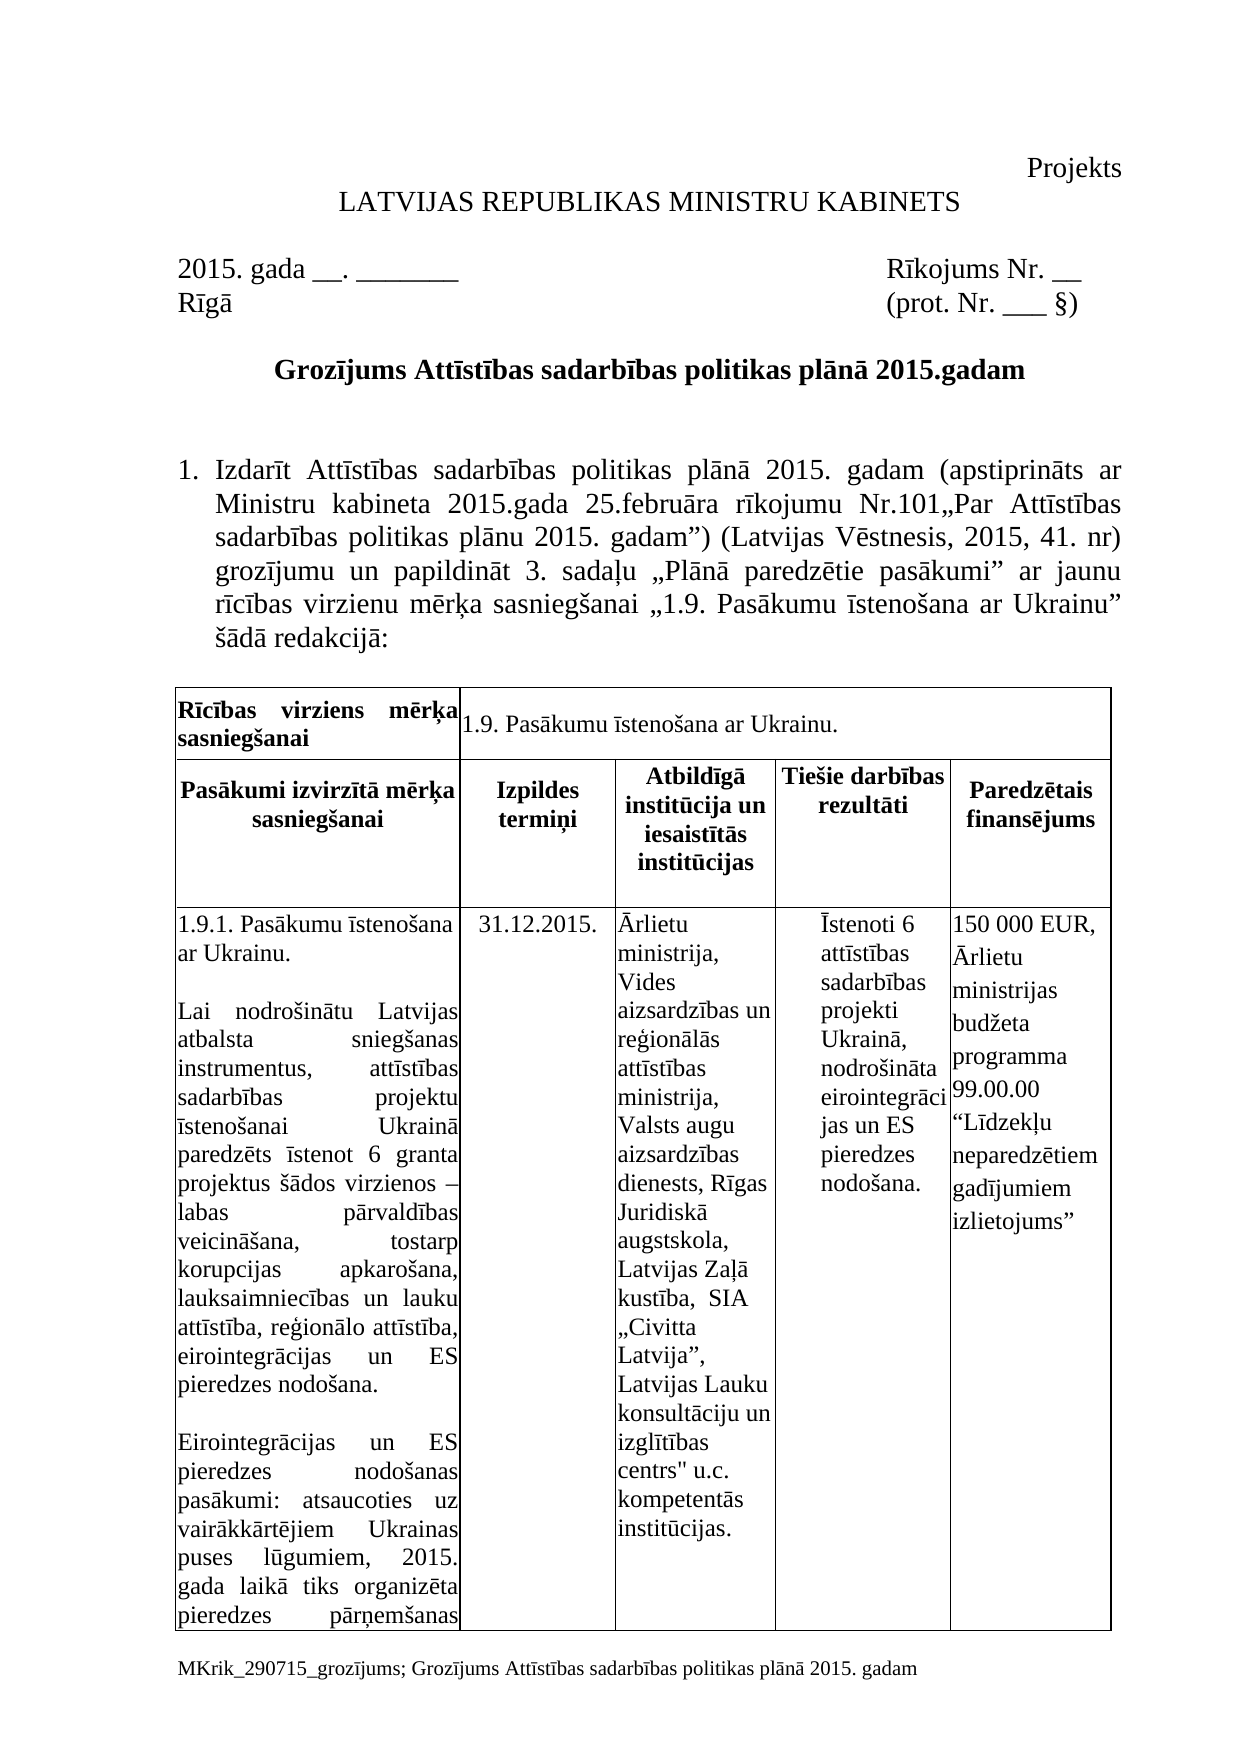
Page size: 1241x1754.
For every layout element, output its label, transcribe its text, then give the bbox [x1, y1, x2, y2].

table_header 1.9. Pasākumu īstenošana ar Ukrainu. [461, 688, 1110, 759]
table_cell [616, 908, 775, 1630]
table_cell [176, 908, 459, 1630]
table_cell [776, 908, 950, 1630]
text Grozījums Attīstības sadarbības politikas plānā 2015.gadam [177, 352, 1122, 385]
table_cell Tiešie darbības rezultāti [776, 760, 950, 907]
text 2015. gada __. _______ Rīkojums Nr. __ [177, 251, 1122, 285]
text Rīgā (prot. Nr. ___ §) [177, 285, 1122, 318]
table_cell 31.12.2015. [461, 908, 615, 1630]
table_cell Pasākumi izvirzītā mērķa sasniegšanai [176, 760, 459, 907]
table_header Rīcības virziens mērķa sasniegšanai [176, 688, 459, 759]
list Izdarīt Attīstības sadarbības politikas plānā 2015. gadam (apstiprināts ar Ministru kabineta 2015.gada 25.februāra rīkojumu Nr.101„Par Attīstības sadarbības politikas plānu 2015. gadam”) (Latvijas Vēstnesis, 2015, 41. nr) grozījumu un papildināt 3. sadaļu „Plānā paredzētie pasākumi” ar jaunu rīcības virzienu mērķa sasniegšanai „1.9. Pasākumu īstenošana ar Ukrainu” šādā redakcijā: [177, 452, 1122, 654]
text Projekts [177, 151, 1122, 184]
text LATVIJAS REPUBLIKAS MINISTRU KABINETS [177, 184, 1122, 218]
table_cell Paredzētais finansējums [951, 760, 1110, 907]
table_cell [951, 908, 1110, 1630]
table_cell Atbildīgā institūcija un iesaistītās institūcijas [616, 760, 775, 907]
table_cell Izpildes termiņi [461, 760, 615, 907]
